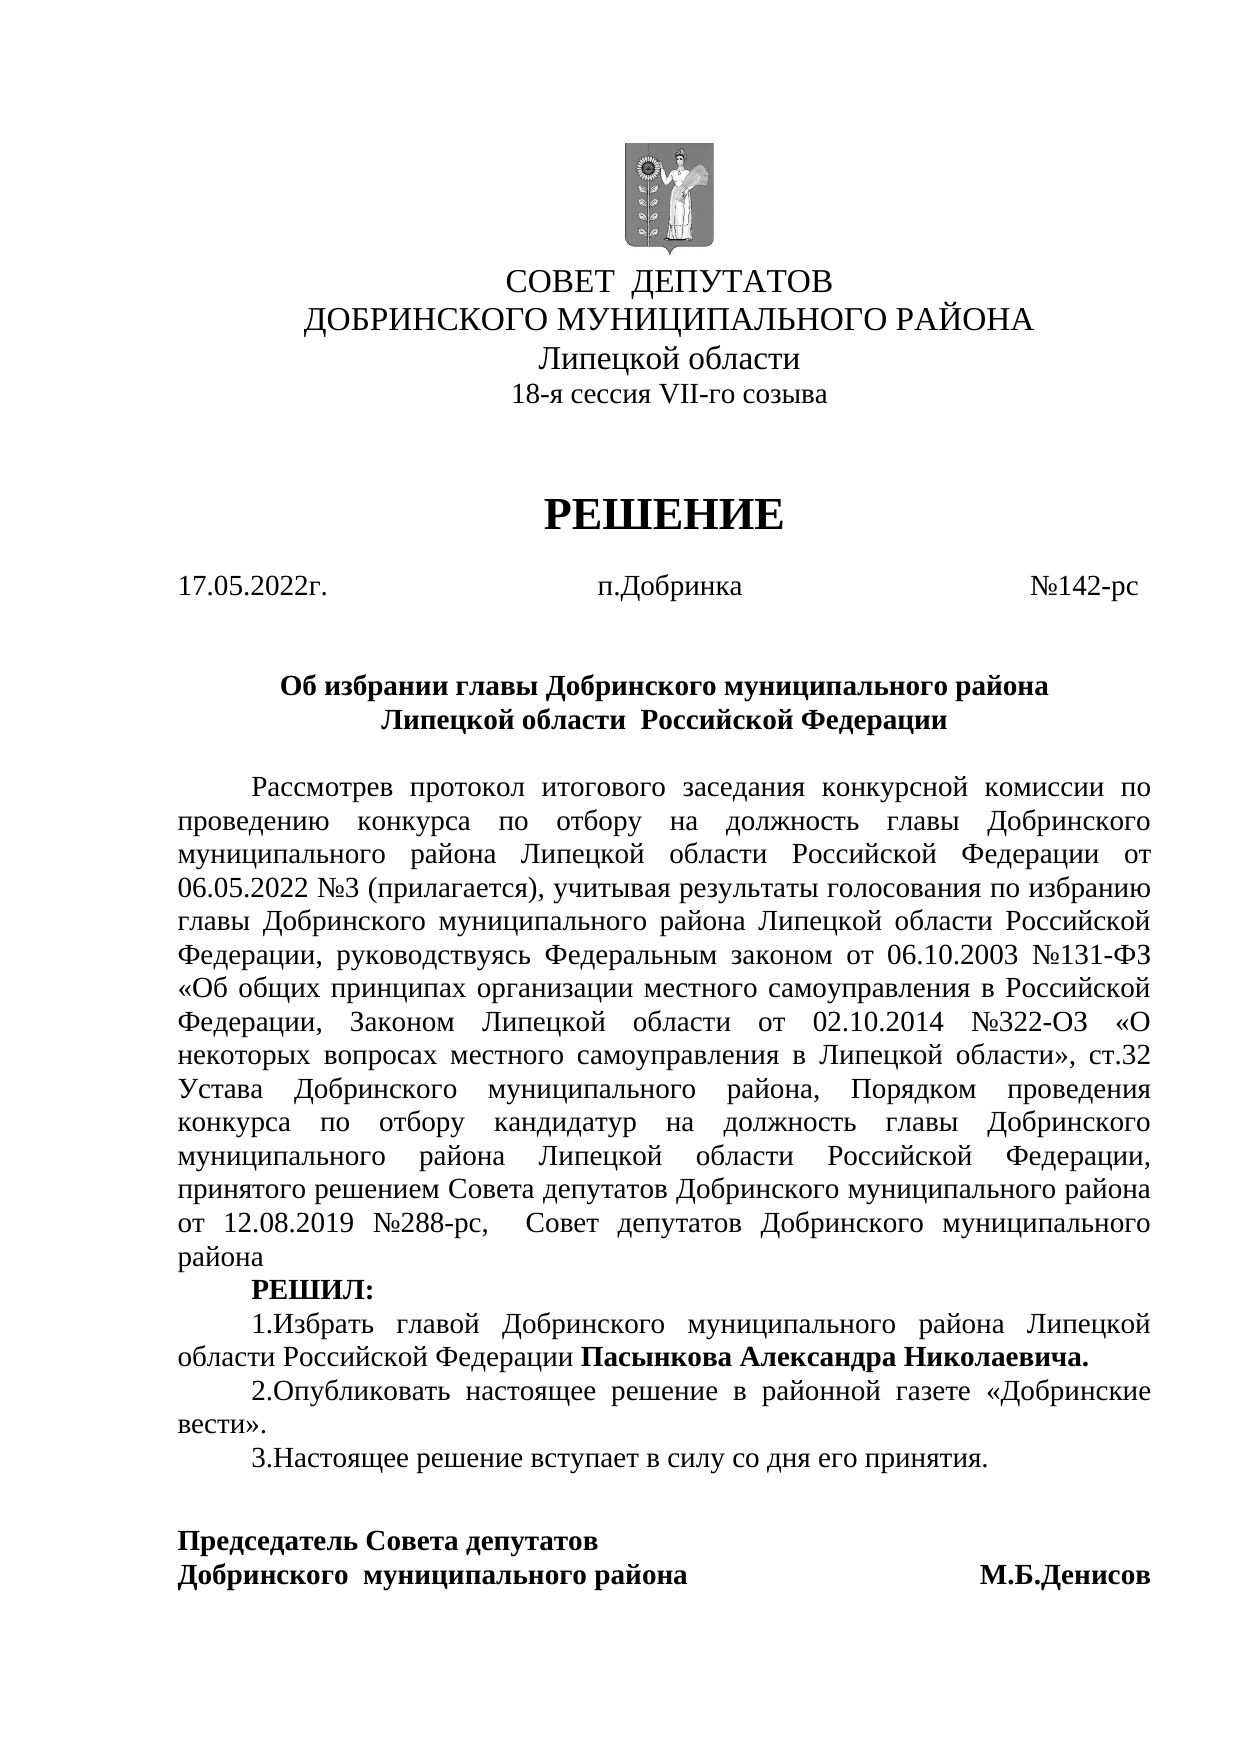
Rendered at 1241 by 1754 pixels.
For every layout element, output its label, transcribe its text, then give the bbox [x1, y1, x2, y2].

text 17.05.2022г. п.Добринка №142-рс [177, 568, 1152, 601]
text 18-я сессия VII-го созыва [177, 376, 1161, 410]
table_header [248, 118, 1081, 261]
text Добринского муниципального района М.Б.Денисов [177, 1557, 1152, 1591]
text Об избрании главы Добринского муниципального района [177, 668, 1152, 702]
text РЕШЕНИЕ [177, 486, 1152, 539]
text 1.Избрать главой Добринского муниципального района Липецкой области Российской Федерации Пасынкова Александра Николаевича. [177, 1306, 1152, 1373]
subtitle Председатель Совета депутатов [177, 1523, 1152, 1557]
text 2.Опубликовать настоящее решение в районной газете «Добринские вести». [177, 1373, 1152, 1440]
picture [625, 143, 714, 255]
subtitle СОВЕТ ДЕПУТАТОВ [177, 261, 1161, 299]
text Липецкой области Российской Федерации [177, 702, 1152, 736]
subtitle ДОБРИНСКОГО МУНИЦИПАЛЬНОГО РАЙОНА [177, 299, 1161, 338]
text Рассмотрев протокол итогового заседания конкурсной комиссии по проведению конкурса по отбору на должность главы Добринского муниципального района Липецкой области Российской Федерации от 06.05.2022 №3 (прилагается), учитывая результаты голосования по избранию главы Добринского муниципального района Липецкой области Российской Федерации, руководствуясь Федеральным законом от 06.10.2003 №131-ФЗ «Об общих принципах организации местного самоуправления в Российской Федерации, Законом Липецкой области от 02.10.2014 №322-ОЗ «О некоторых вопросах местного самоуправления в Липецкой области», ст.32 Устава Добринского муниципального района, Порядком проведения конкурса по отбору кандидатур на должность главы Добринского муниципального района Липецкой области Российской Федерации, принятого решением Совета депутатов Добринского муниципального района от 12.08.2019 №288-рс, Совет депутатов Добринского муниципального района [177, 769, 1152, 1272]
text 3.Настоящее решение вступает в силу со дня его принятия. [177, 1440, 1152, 1473]
text Липецкой области [177, 338, 1161, 376]
text РЕШИЛ: [177, 1272, 1152, 1306]
